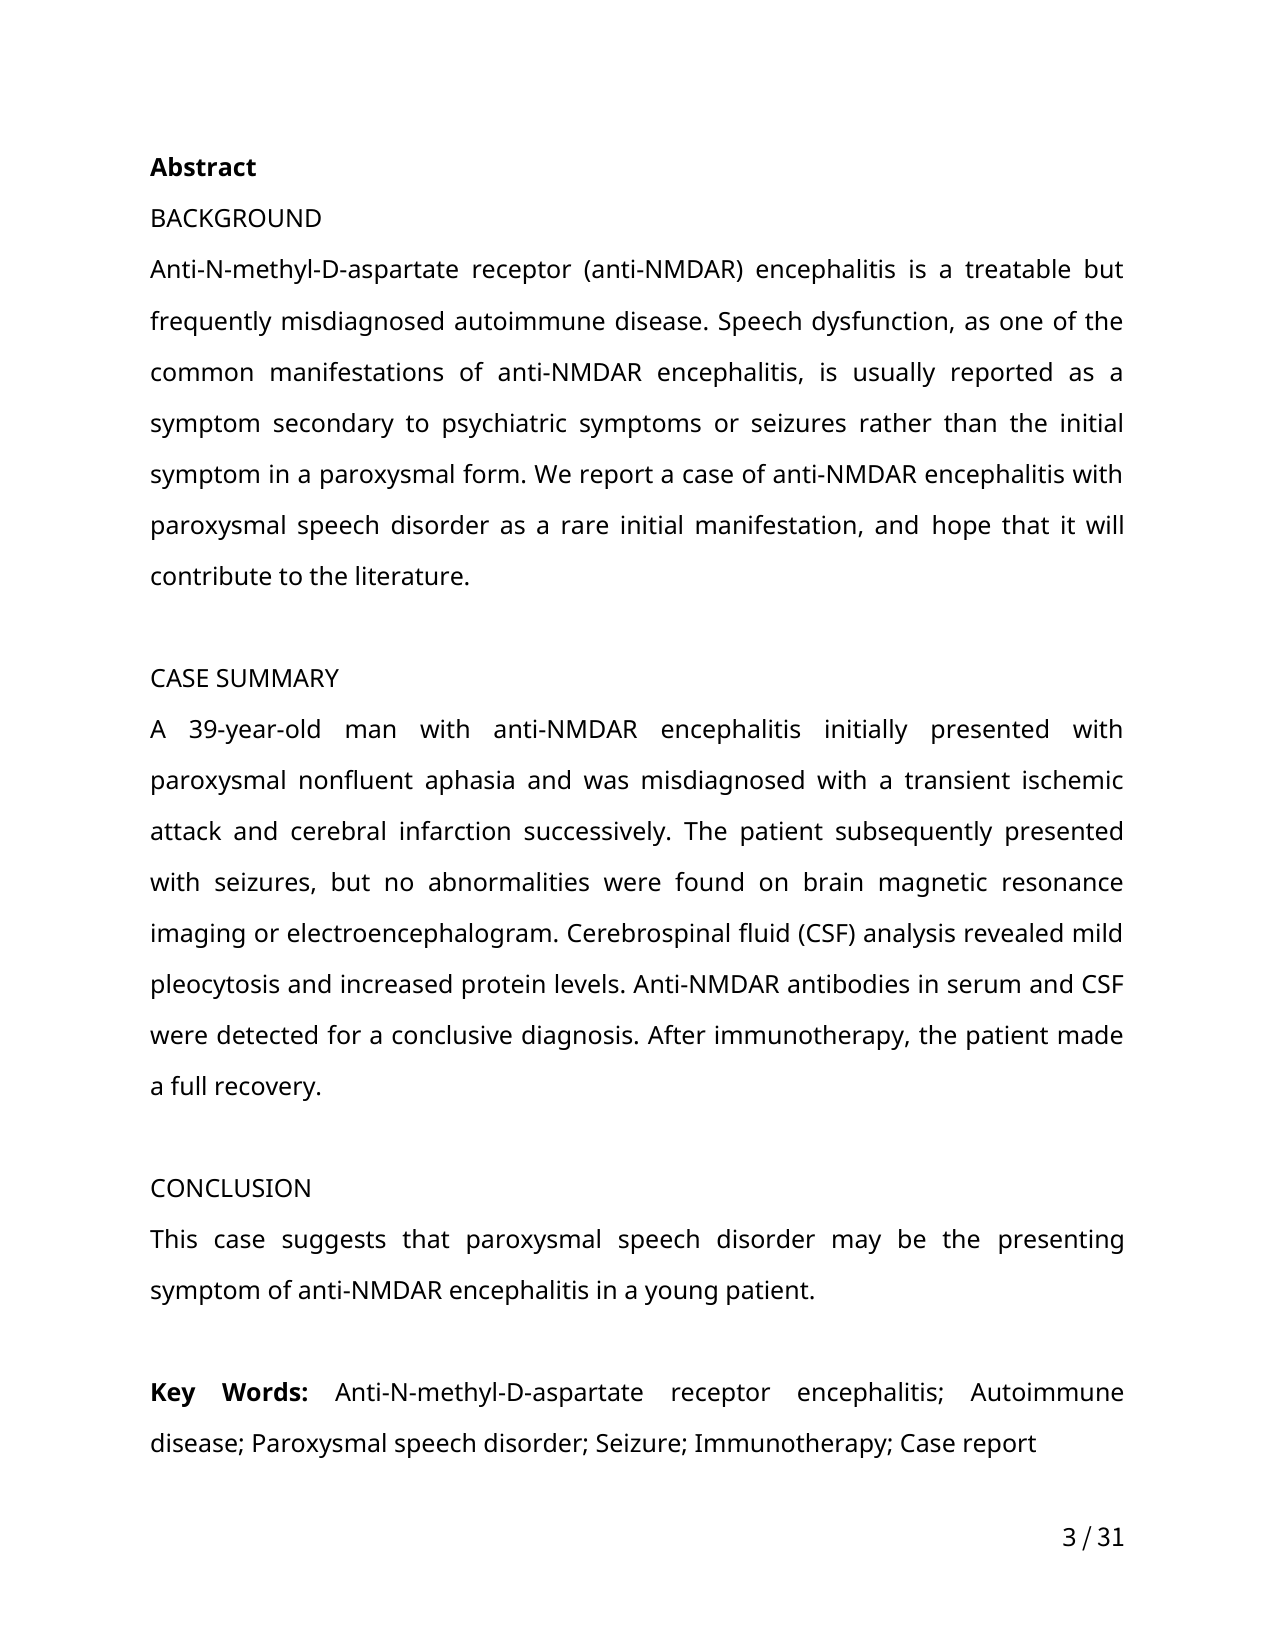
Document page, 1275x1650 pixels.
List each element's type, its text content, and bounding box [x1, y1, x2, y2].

text CASE SUMMARY [150, 660, 1125, 694]
text Abstract [150, 150, 1125, 184]
text This case suggests that paroxysmal speech disorder may be the presenting symptom of anti-NMDAR encephalitis in a young patient. [150, 1222, 1125, 1307]
text A 39-year-old man with anti-NMDAR encephalitis initially presented with paroxysmal nonfluent aphasia and was misdiagnosed with a transient ischemic attack and cerebral infarction successively. The patient subsequently presented with seizures, but no abnormalities were found on brain magnetic resonance imaging or electroencephalogram. Cerebrospinal fluid (CSF) analysis revealed mild pleocytosis and increased protein levels. Anti-NMDAR antibodies in serum and CSF were detected for a conclusive diagnosis. After immunotherapy, the patient made a full recovery. [150, 711, 1125, 1103]
text Key Words: Anti-N-methyl-D-aspartate receptor encephalitis; Autoimmune disease; Paroxysmal speech disorder; Seizure; Immunotherapy; Case report [150, 1375, 1125, 1460]
text CONCLUSION [150, 1171, 1125, 1205]
text Anti-N-methyl-D-aspartate receptor (anti-NMDAR) encephalitis is a treatable but frequently misdiagnosed autoimmune disease. Speech dysfunction, as one of the common manifestations of anti-NMDAR encephalitis, is usually reported as a symptom secondary to psychiatric symptoms or seizures rather than the initial symptom in a paroxysmal form. We report a case of anti-NMDAR encephalitis with paroxysmal speech disorder as a rare initial manifestation, and hope that it will contribute to the literature. [150, 252, 1125, 592]
text BACKGROUND [150, 201, 1125, 235]
